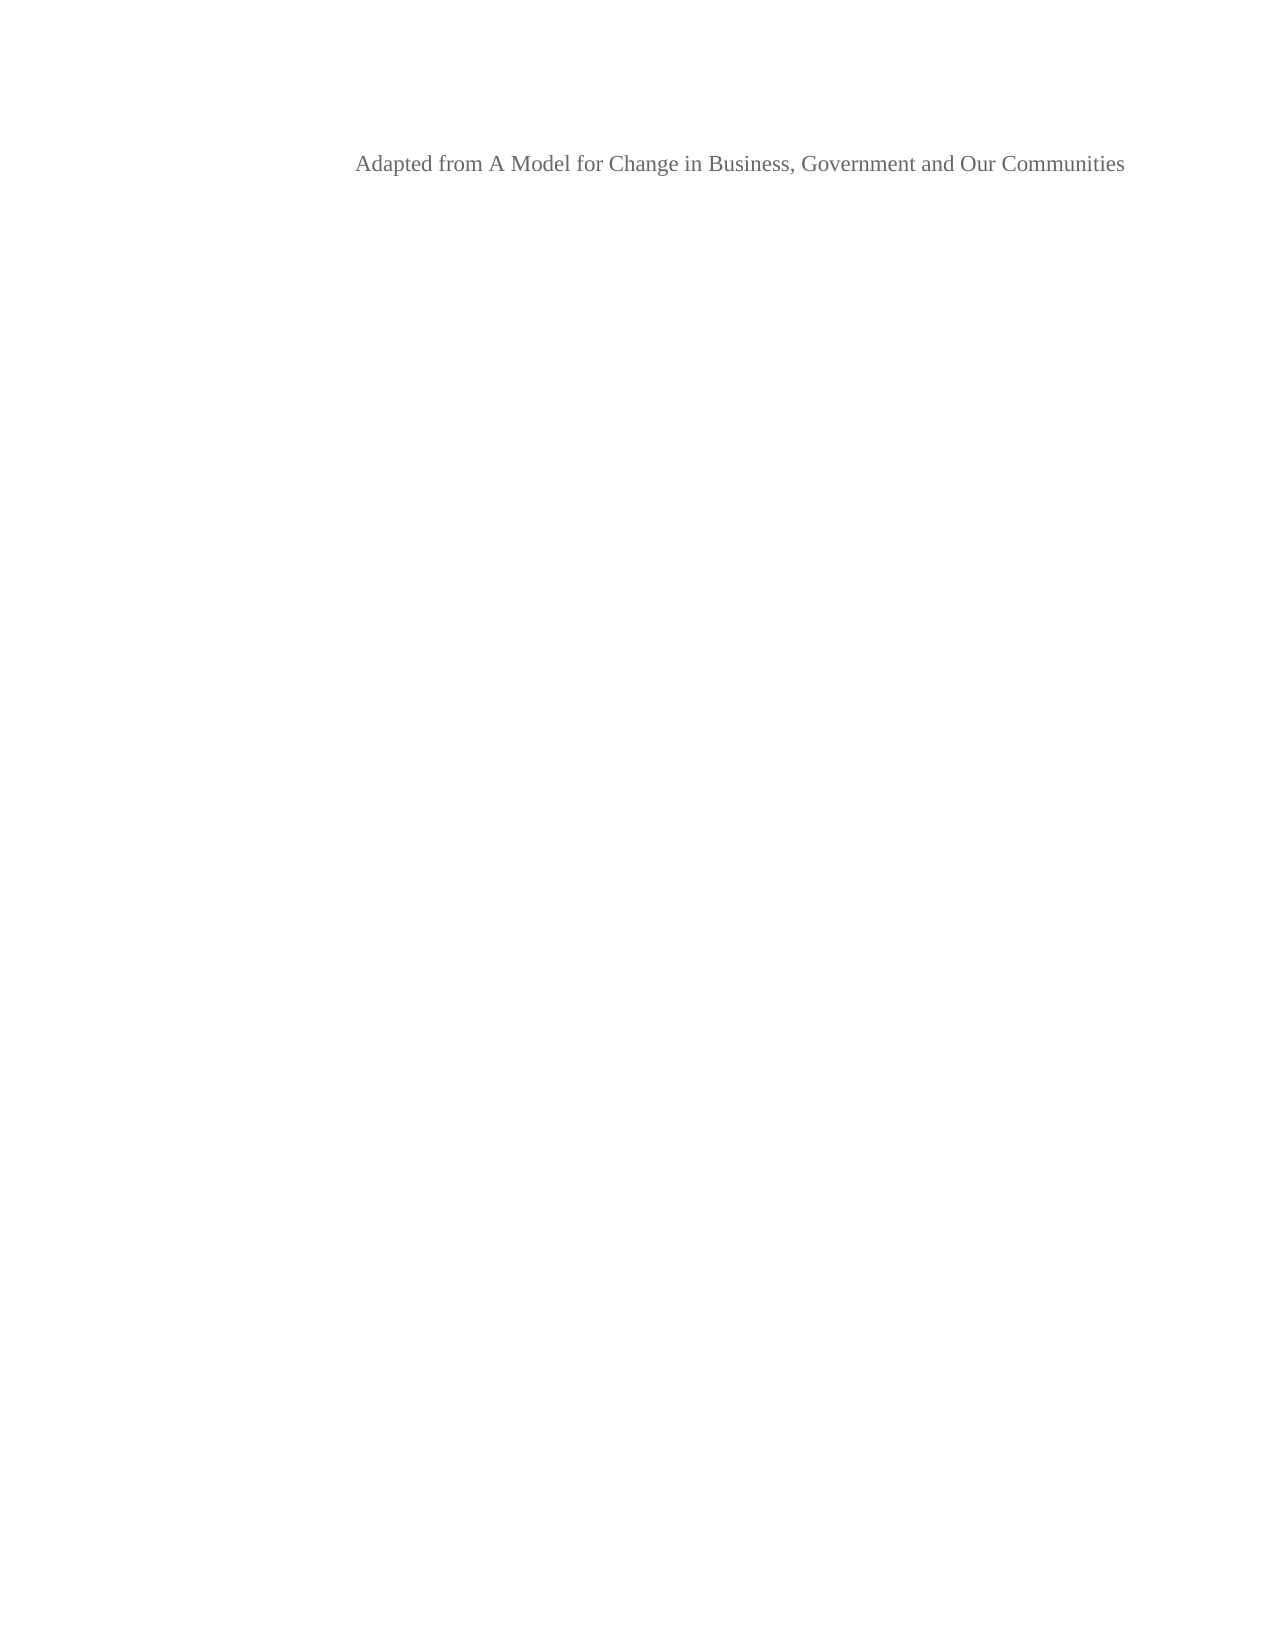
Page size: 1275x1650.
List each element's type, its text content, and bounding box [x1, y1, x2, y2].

text Adapted from A Model for Change in Business, Government and Our Communities [150, 150, 1125, 176]
